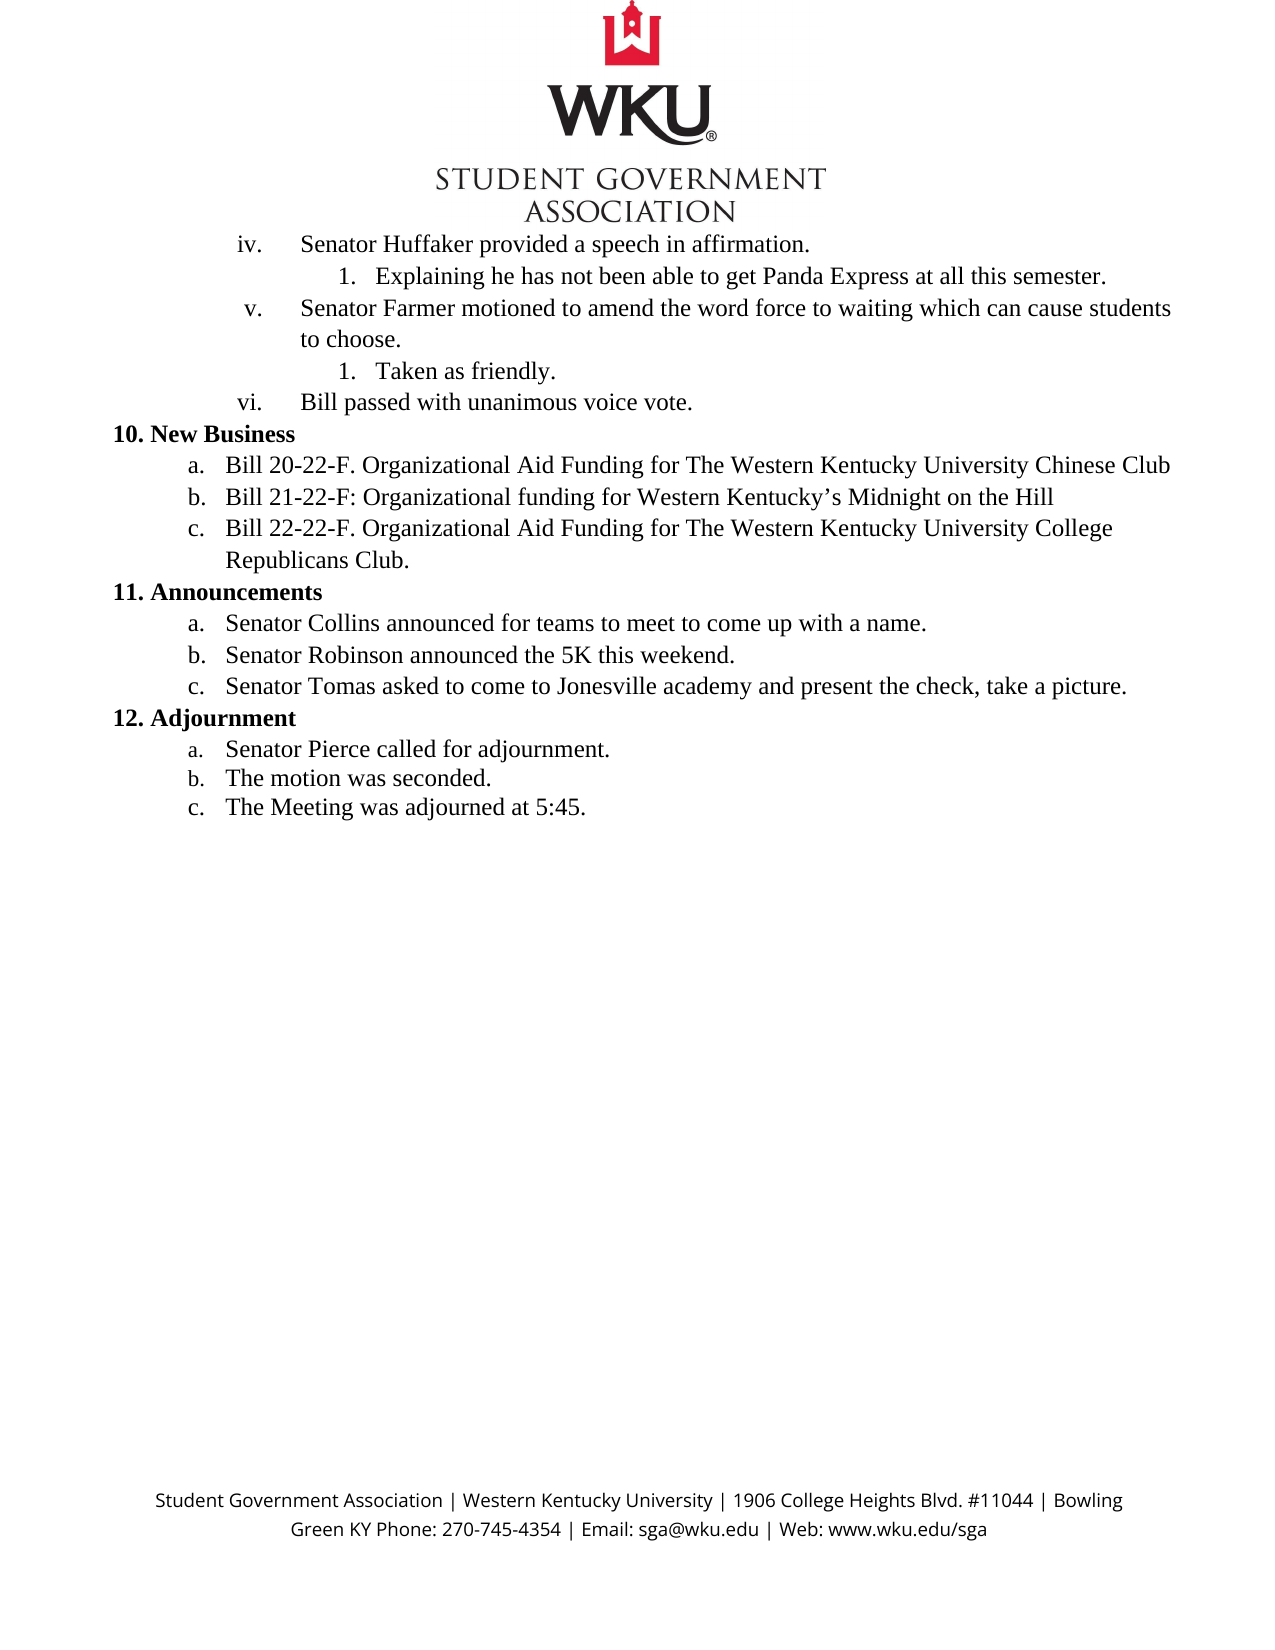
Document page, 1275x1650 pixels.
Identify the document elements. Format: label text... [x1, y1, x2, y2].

list Senator Huffaker provided a speech in affirmation. [263, 229, 1186, 258]
list Senator Collins announced for teams to meet to come up with a name. [188, 608, 1186, 637]
list Explaining he has not been able to get Panda Express at all this semester. [338, 261, 1186, 290]
list Senator Tomas asked to come to Jonesville academy and present the check, take a picture. [188, 671, 1186, 700]
list The Meeting was adjourned at 5:45. [188, 792, 1186, 821]
list Senator Pierce called for adjournment. [188, 734, 1186, 763]
list Bill 20-22-F. Organizational Aid Funding for The Western Kentucky University Chinese Club [188, 450, 1186, 479]
list Announcements [113, 577, 1186, 605]
list New Business [113, 419, 1186, 448]
list Bill passed with unanimous voice vote. [263, 387, 1186, 416]
list Senator Farmer motioned to amend the word force to waiting which can cause students to choose. [263, 293, 1186, 353]
list The motion was seconded. [188, 763, 1186, 792]
list Taken as friendly. [338, 356, 1186, 384]
picture [434, 0, 827, 230]
list Bill 21-22-F: Organizational funding for Western Kentucky’s Midnight on the Hill [188, 482, 1186, 511]
list Adjournment [113, 703, 1186, 732]
list Bill 22-22-F. Organizational Aid Funding for The Western Kentucky University College Republicans Club. [188, 513, 1186, 574]
list Senator Robinson announced the 5K this weekend. [188, 640, 1186, 668]
